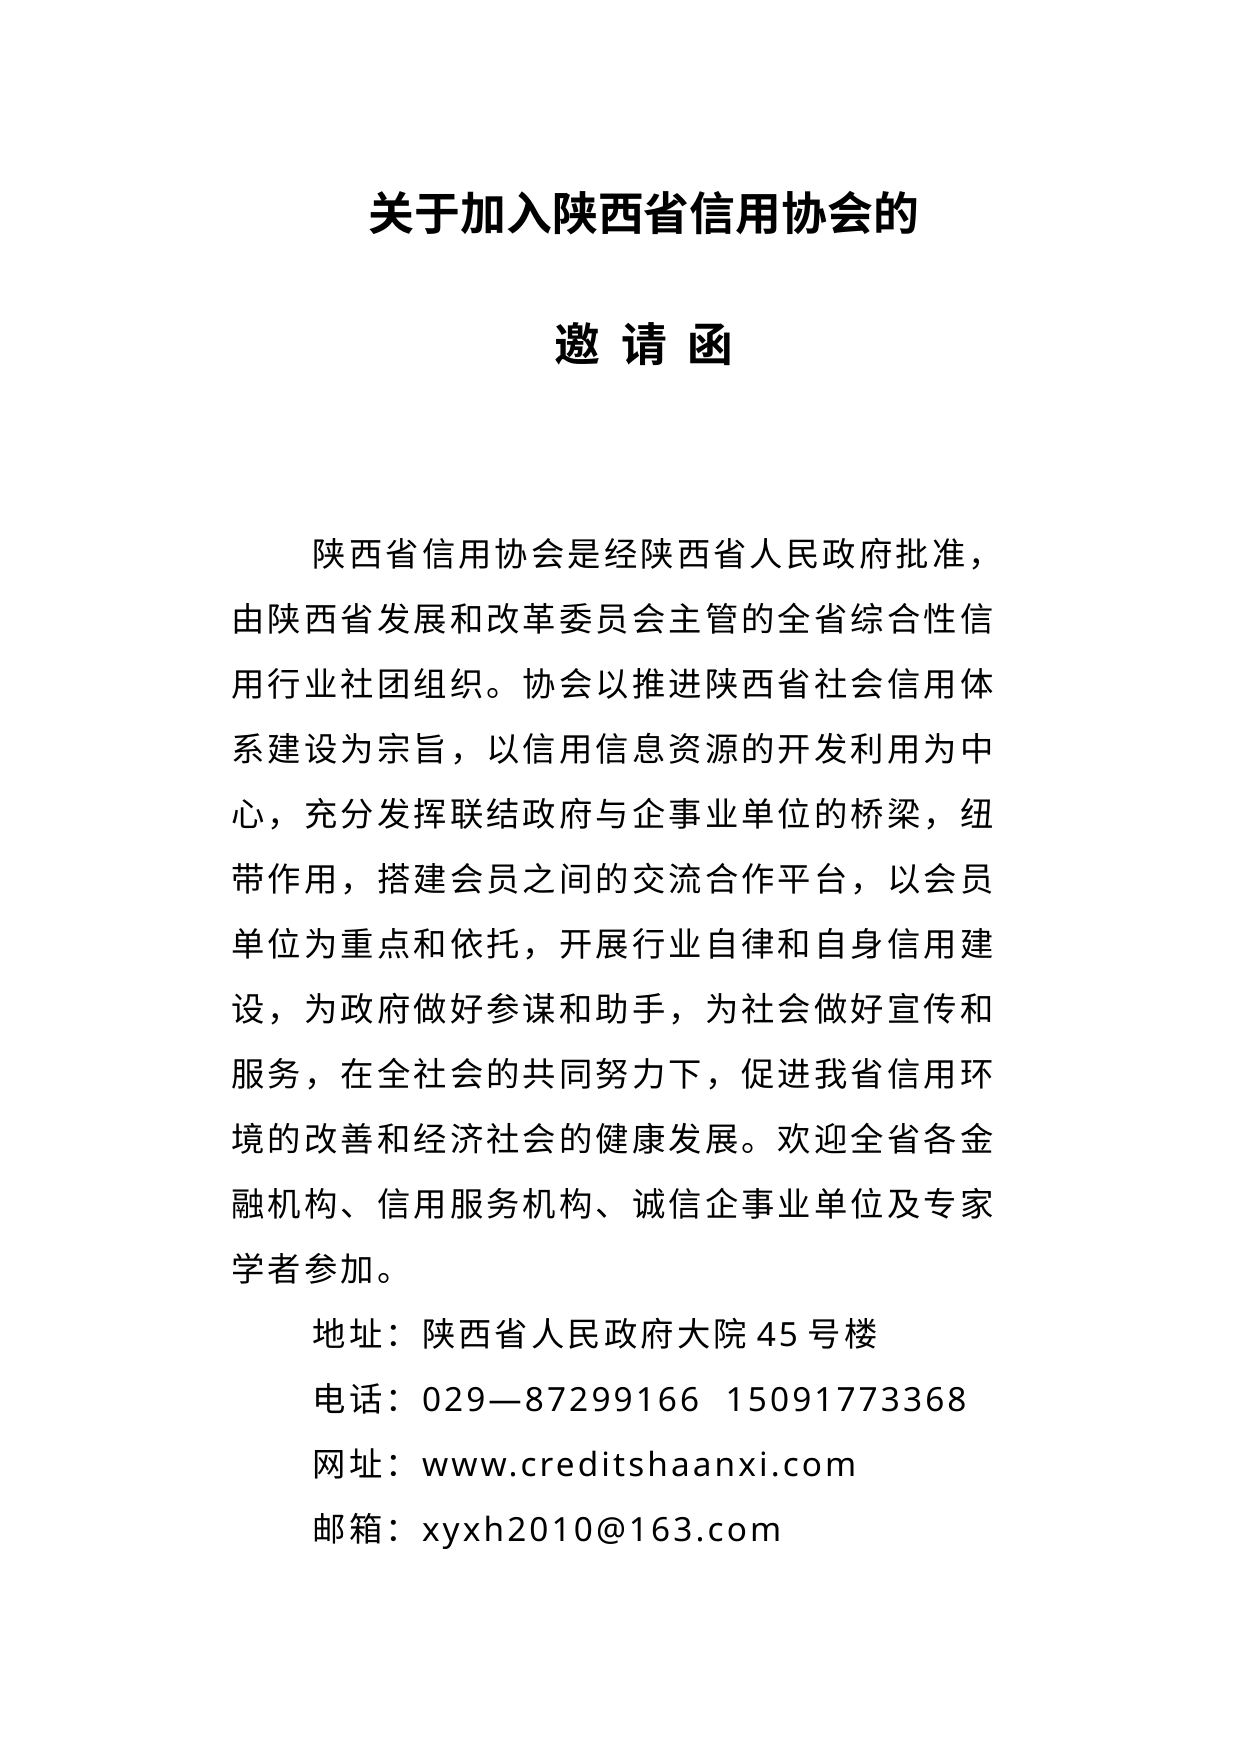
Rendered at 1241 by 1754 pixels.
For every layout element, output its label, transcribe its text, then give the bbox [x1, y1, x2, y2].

text 网址：www.creditshaanxi.com [231, 1429, 1020, 1494]
text 邮箱：xyxh2010@163.com [231, 1494, 1020, 1559]
text 邀 请 函 [187, 293, 1053, 390]
text 地址：陕西省人民政府大院45号楼 [231, 1299, 1020, 1364]
text 电话：029—87299166 15091773368 [231, 1364, 1020, 1429]
text 关于加入陕西省信用协会的 [187, 162, 1053, 259]
text 陕西省信用协会是经陕西省人民政府批准，由陕西省发展和改革委员会主管的全省综合性信用行业社团组织。协会以推进陕西省社会信用体系建设为宗旨，以信用信息资源的开发利用为中心，充分发挥联结政府与企事业单位的桥梁，纽带作用，搭建会员之间的交流合作平台，以会员单位为重点和依托，开展行业自律和自身信用建设，为政府做好参谋和助手，为社会做好宣传和服务，在全社会的共同努力下，促进我省信用环境的改善和经济社会的健康发展。欢迎全省各金融机构、信用服务机构、诚信企事业单位及专家学者参加。 [231, 519, 1020, 1299]
